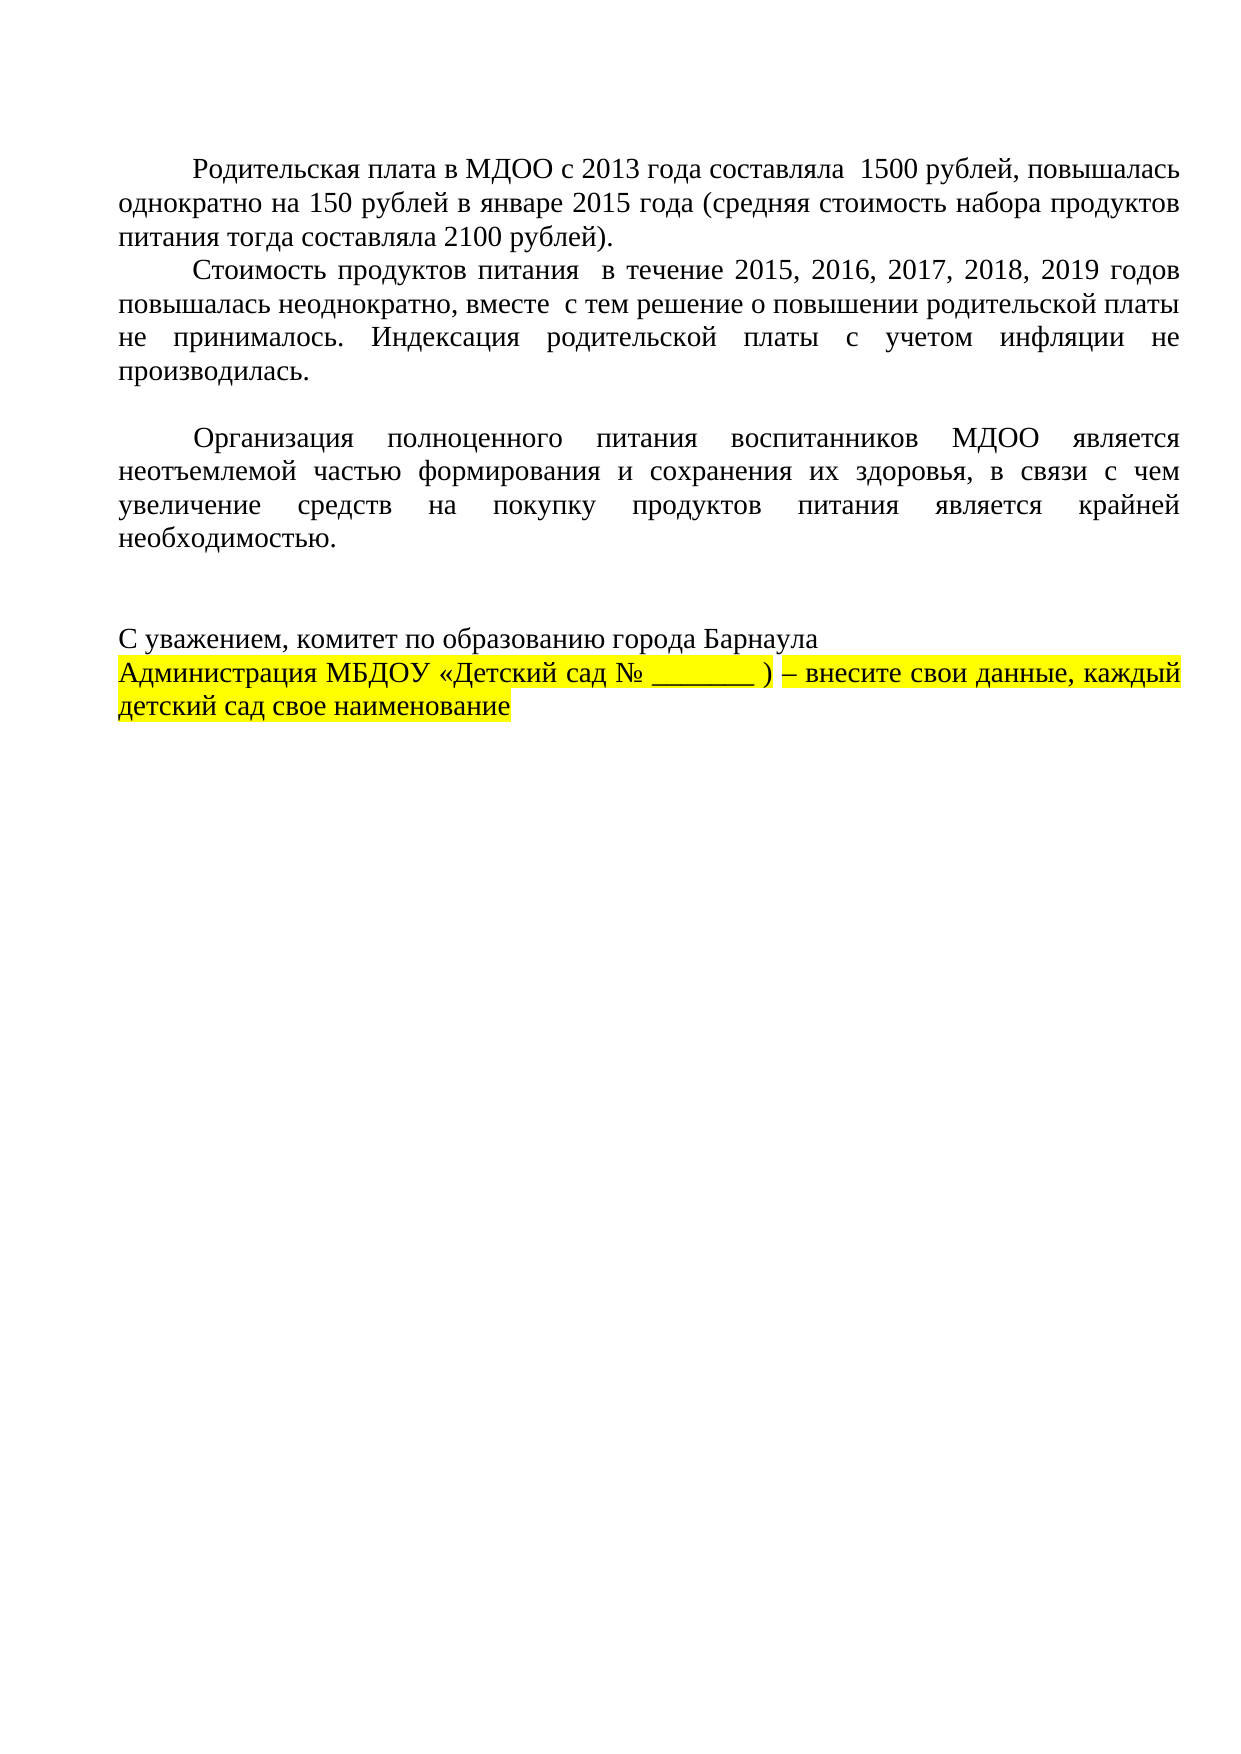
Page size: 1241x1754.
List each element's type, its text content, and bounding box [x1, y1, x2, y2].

text С уважением, комитет по образованию города Барнаула [118, 621, 1181, 655]
text Организация полноценного питания воспитанников МДОО является неотъемлемой частью формирования и сохранения их здоровья, в связи с чем увеличение средств на покупку продуктов питания является крайней необходимостью. [118, 420, 1181, 554]
text Стоимость продуктов питания в течение 2015, 2016, 2017, 2018, 2019 годов повышалась неоднократно, вместе с тем решение о повышении родительской платы не принималось. Индексация родительской платы с учетом инфляции не производилась. [118, 252, 1181, 386]
text Родительская плата в МДОО с 2013 года составляла 1500 рублей, повышалась однократно на 150 рублей в январе 2015 года (средняя стоимость набора продуктов питания тогда составляла 2100 рублей). [118, 152, 1181, 252]
text Администрация МБДОУ «Детский сад № _______ ) – внесите свои данные, каждый детский сад свое наименование [511, 655, 1181, 722]
